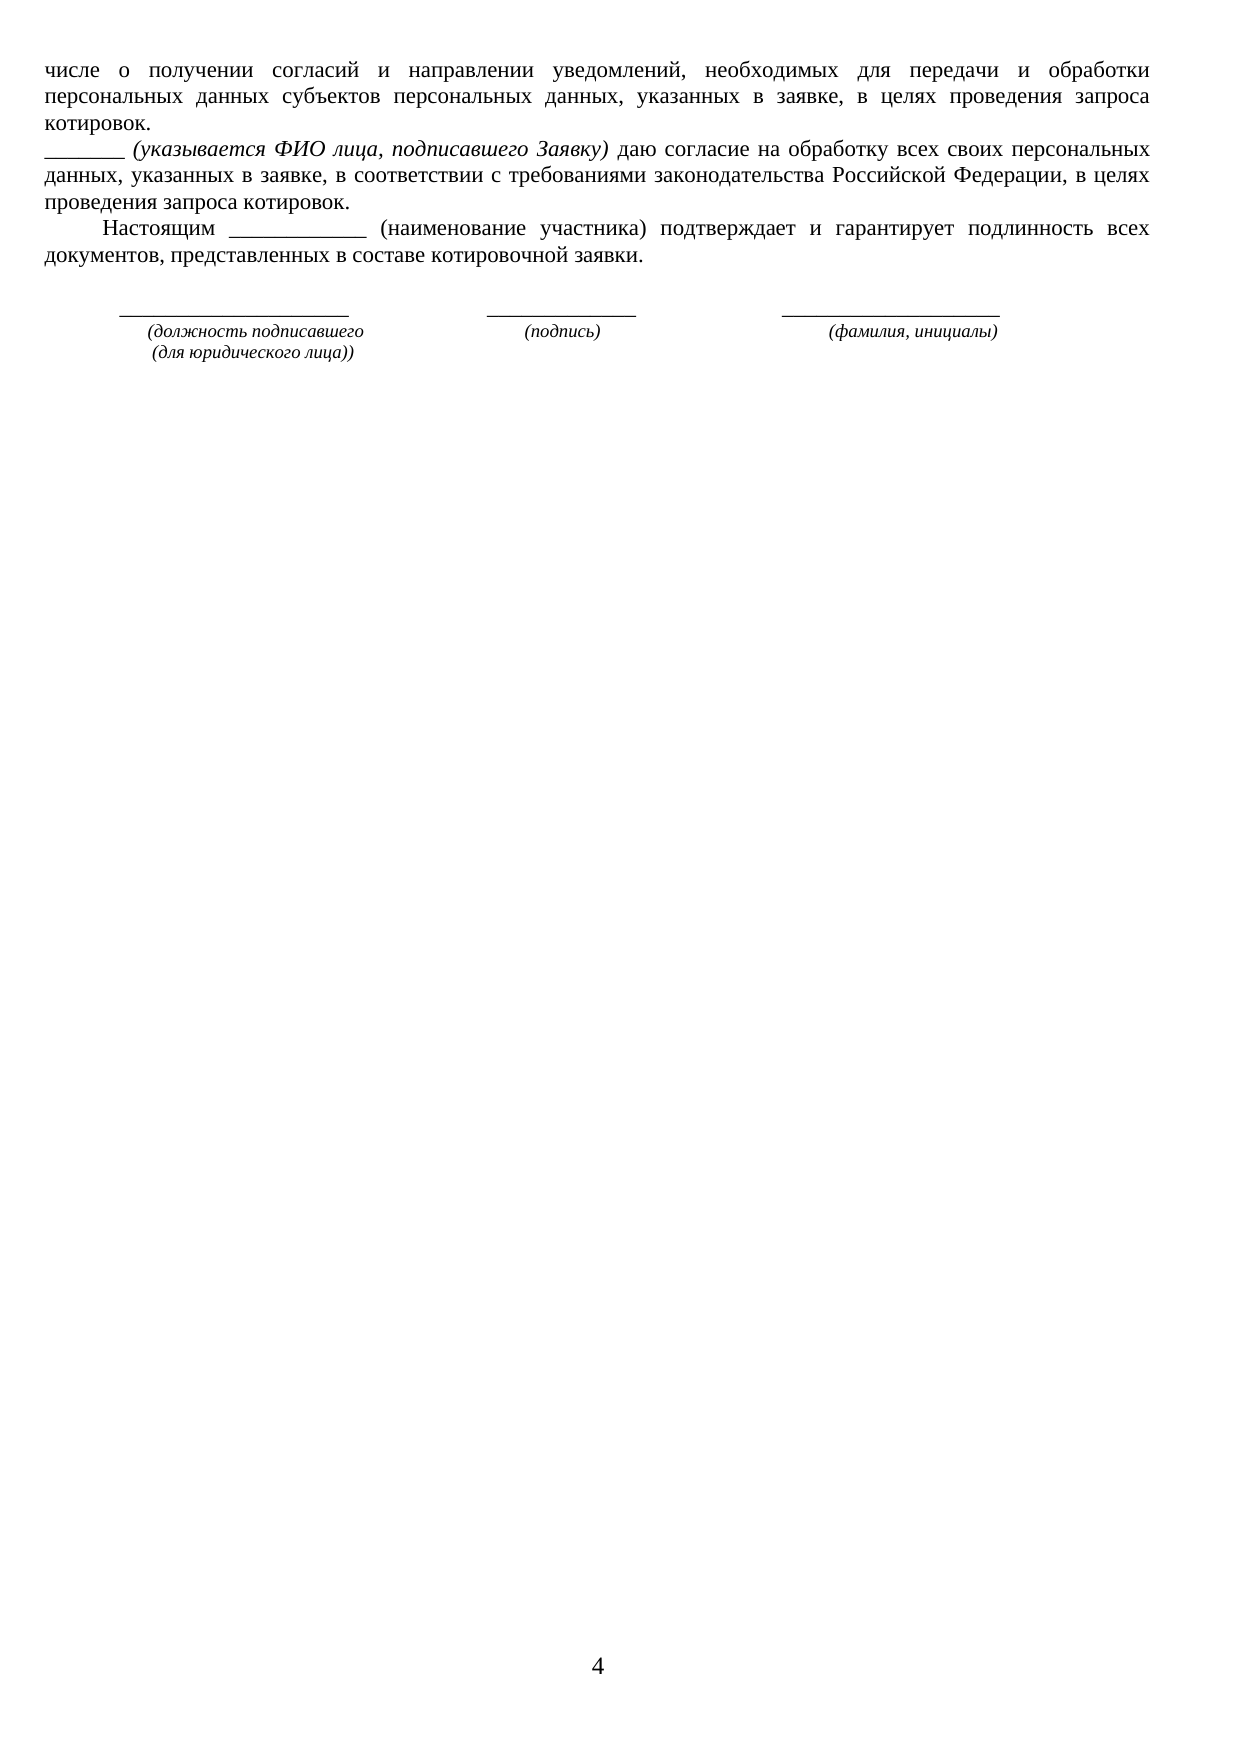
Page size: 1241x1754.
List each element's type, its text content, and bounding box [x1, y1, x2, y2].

text _______ (указывается ФИО лица, подписавшего Заявку) даю согласие на обработку всех своих персональных данных, указанных в заявке, в соответствии с требованиями законодательства Российской Федерации, в целях проведения запроса котировок. [44, 135, 1152, 214]
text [44, 56, 1152, 135]
text Настоящим ____________ (наименование участника) подтверждает и гарантирует подлинность всех документов, представленных в составе котировочной заявки. [44, 214, 1152, 267]
text ____________________ _____________ ___________________ [44, 293, 1152, 320]
text (должность подписавшего (подпись) (фамилия, инициалы) [44, 320, 1152, 341]
text (для юридического лица)) [44, 341, 1152, 363]
